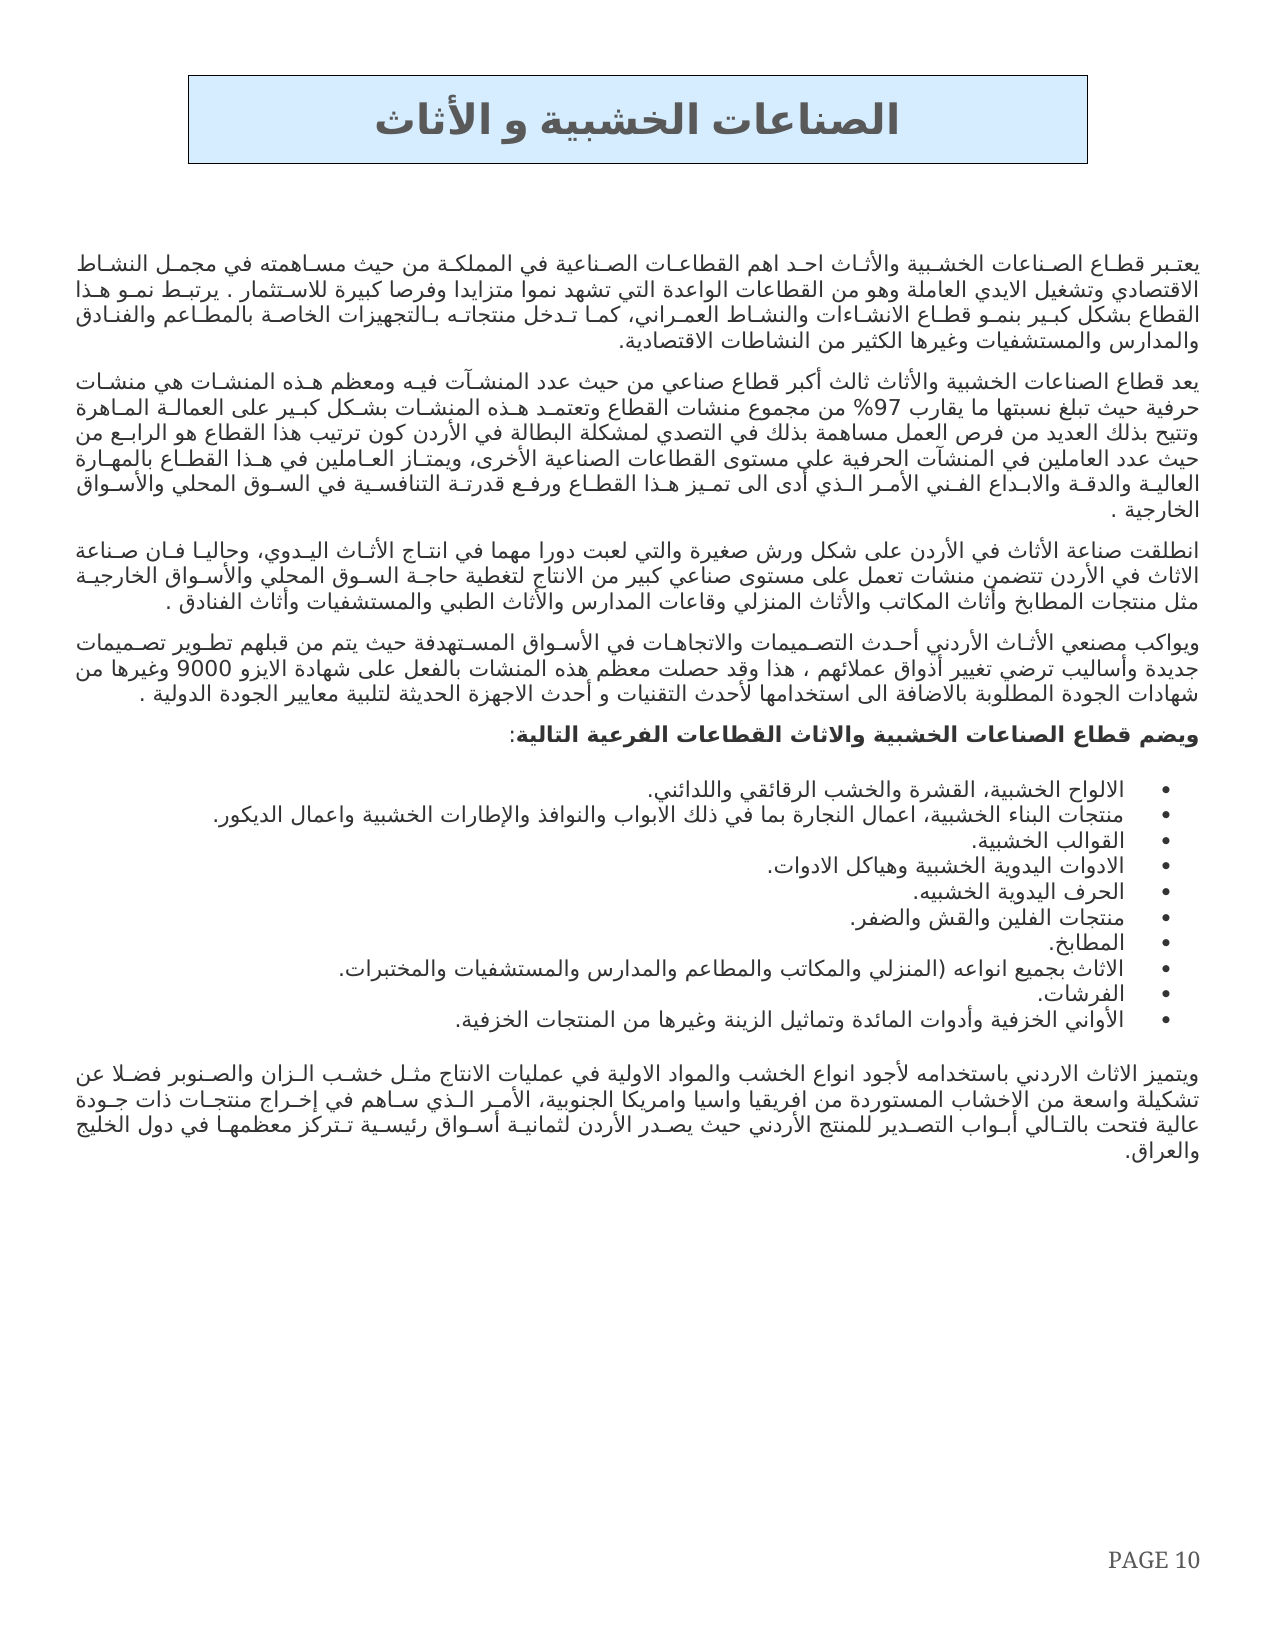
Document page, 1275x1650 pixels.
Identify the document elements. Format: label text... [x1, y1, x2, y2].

text يعتبر قطاع الصناعات الخشبية والأثاث احد اهم القطاعات الصناعية في المملكة من حيث مساهمته في مجمل النشاط الاقتصادي وتشغيل الايدي العاملة وهو من القطاعات الواعدة التي تشهد نموا متزايدا وفرصا كبيرة للاستثمار . يرتبط نمو هذا القطاع بشكل كبير بنمو قطاع الانشاءات والنشاط العمراني، كما تدخل منتجاته بالتجهيزات الخاصة بالمطاعم والفنادق والمدارس والمستشفيات وغيرها الكثير من النشاطات الاقتصادية. [75, 252, 1200, 354]
list القوالب الخشبية. [75, 828, 1162, 854]
text ويتميز الاثاث الاردني باستخدامه لأجود انواع الخشب والمواد الاولية في عمليات الانتاج مثل خشب الزان والصنوبر فضلا عن تشكيلة واسعة من الاخشاب المستوردة من افريقيا واسيا وامريكا الجنوبية، الأمر الذي ساهم في إخراج منتجات ذات جودة عالية فتحت بالتالي أبواب التصدير للمنتج الأردني حيث يصدر الأردن لثمانية أسواق رئيسية تتركز معظمها في دول الخليج والعراق. [75, 1061, 1200, 1163]
text ويواكب مصنعي الأثاث الأردني أحدث التصميمات والاتجاهات في الأسواق المستهدفة حيث يتم من قبلهم تطوير تصميمات جديدة وأساليب ترضي تغيير أذواق عملائهم ، هذا وقد حصلت معظم هذه المنشات بالفعل على شهادة الايزو 9000 وغيرها من شهادات الجودة المطلوبة بالاضافة الى استخدامها لأحدث التقنيات و أحدث الاجهزة الحديثة لتلبية معايير الجودة الدولية . [75, 630, 1200, 707]
list الالواح الخشبية، القشرة والخشب الرقائقي واللدائني. [75, 777, 1162, 803]
list الأواني الخزفية وأدوات المائدة وتماثيل الزينة وغيرها من المنتجات الخزفية. [75, 1007, 1162, 1032]
list المطابخ. [75, 930, 1162, 956]
text انطلقت صناعة الأثاث في الأردن على شكل ورش صغيرة والتي لعبت دورا مهما في انتاج الأثاث اليدوي، وحاليا فان صناعة الاثاث في الأردن تتضمن منشات تعمل على مستوى صناعي كبير من الانتاج لتغطية حاجة السوق المحلي والأسواق الخارجية مثل منتجات المطابخ وأثاث المكاتب والأثاث المنزلي وقاعات المدارس والأثاث الطبي والمستشفيات وأثاث الفنادق . [75, 538, 1200, 614]
list منتجات الفلين والقش والضفر. [75, 905, 1162, 930]
text ويضم قطاع الصناعات الخشبية والاثاث القطاعات الفرعية التالية: [75, 722, 1200, 748]
list الفرشات. [75, 981, 1162, 1007]
list الاثاث بجميع انواعه (المنزلي والمكاتب والمطاعم والمدارس والمستشفيات والمختبرات. [75, 956, 1162, 981]
list منتجات البناء الخشبية، اعمال النجارة بما في ذلك الابواب والنوافذ والإطارات الخشبية واعمال الديكور. [75, 803, 1162, 828]
list الحرف اليدوية الخشبيه. [75, 879, 1162, 905]
list الادوات اليدوية الخشبية وهياكل الادوات. [75, 854, 1162, 879]
table_header الصناعات الخشبية و الأثاث [189, 76, 1087, 163]
text يعد قطاع الصناعات الخشبية والأثاث ثالث أكبر قطاع صناعي من حيث عدد المنشآت فيه ومعظم هذه المنشات هي منشات حرفية حيث تبلغ نسبتها ما يقارب 97% من مجموع منشات القطاع وتعتمد هذه المنشات بشكل كبير على العمالة الماهرة وتتيح بذلك العديد من فرص العمل مساهمة بذلك في التصدي لمشكلة البطالة في الأردن كون ترتيب هذا القطاع هو الرابع من حيث عدد العاملين في المنشآت الحرفية على مستوى القطاعات الصناعية الأخرى، ويمتاز العاملين في هذا القطاع بالمهارة العالية والدقة والابداع الفني الأمر الذي أدى الى تميز هذا القطاع ورفع قدرتة التنافسية في السوق المحلي والأسواق الخارجية . [75, 369, 1200, 522]
